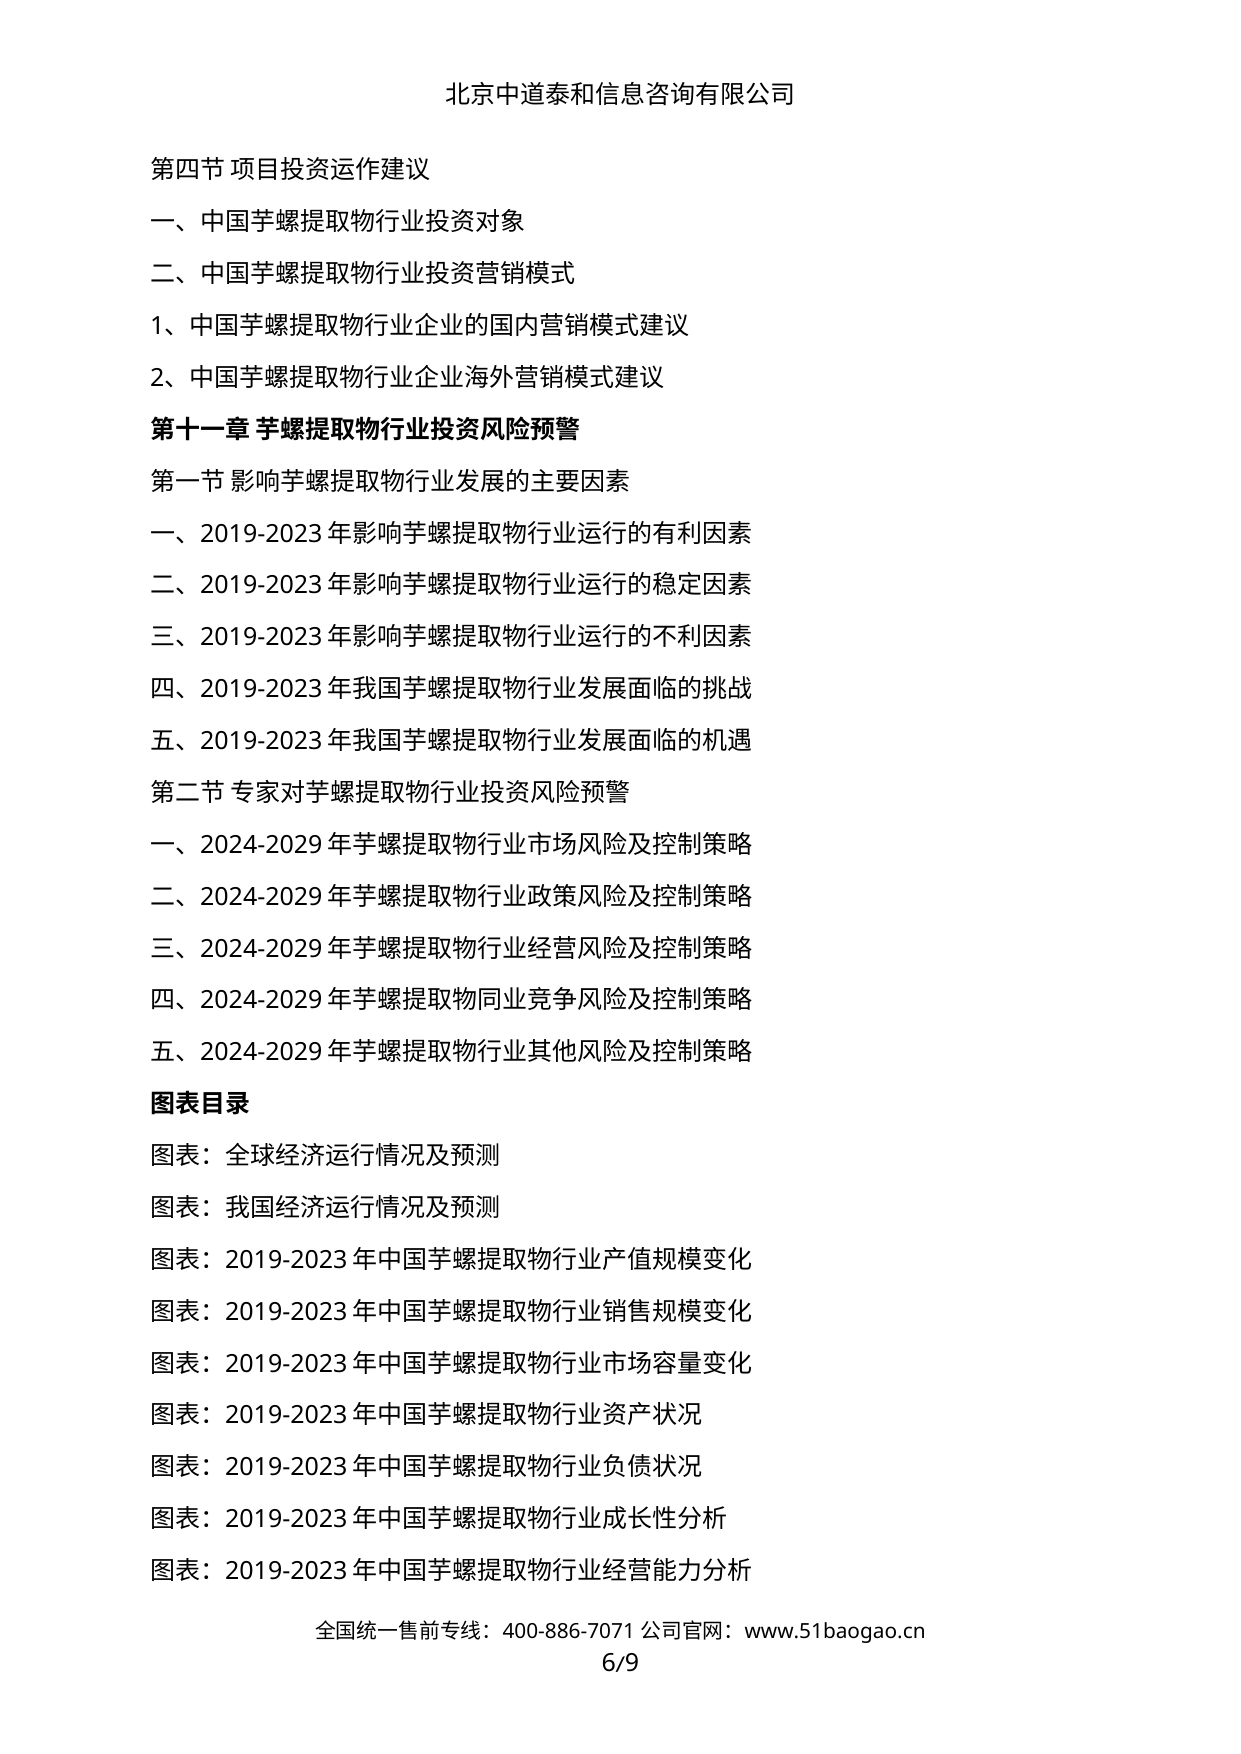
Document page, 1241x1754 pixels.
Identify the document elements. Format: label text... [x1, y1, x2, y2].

text 第一节 影响芋螺提取物行业发展的主要因素 [150, 461, 1090, 497]
text 四、2019-2023年我国芋螺提取物行业发展面临的挑战 [150, 669, 1090, 705]
text 图表：全球经济运行情况及预测 [150, 1136, 1090, 1172]
text 二、2019-2023年影响芋螺提取物行业运行的稳定因素 [150, 565, 1090, 601]
text 第十一章 芋螺提取物行业投资风险预警 [150, 409, 1090, 446]
text 五、2024-2029年芋螺提取物行业其他风险及控制策略 [150, 1032, 1090, 1068]
text 三、2019-2023年影响芋螺提取物行业运行的不利因素 [150, 617, 1090, 653]
text 三、2024-2029年芋螺提取物行业经营风险及控制策略 [150, 928, 1090, 964]
text 1、中国芋螺提取物行业企业的国内营销模式建议 [150, 306, 1090, 342]
text 图表：2019-2023年中国芋螺提取物行业资产状况 [150, 1395, 1090, 1431]
text 一、2024-2029年芋螺提取物行业市场风险及控制策略 [150, 824, 1090, 861]
text 四、2024-2029年芋螺提取物同业竞争风险及控制策略 [150, 980, 1090, 1016]
text 图表：2019-2023年中国芋螺提取物行业产值规模变化 [150, 1239, 1090, 1276]
text 2、中国芋螺提取物行业企业海外营销模式建议 [150, 357, 1090, 394]
text 二、中国芋螺提取物行业投资营销模式 [150, 254, 1090, 290]
text 图表：2019-2023年中国芋螺提取物行业销售规模变化 [150, 1291, 1090, 1327]
text 图表：2019-2023年中国芋螺提取物行业经营能力分析 [150, 1551, 1090, 1587]
text 一、中国芋螺提取物行业投资对象 [150, 202, 1090, 238]
text 第四节 项目投资运作建议 [150, 150, 1090, 186]
text 第二节 专家对芋螺提取物行业投资风险预警 [150, 772, 1090, 809]
text 图表：2019-2023年中国芋螺提取物行业负债状况 [150, 1447, 1090, 1483]
text 图表：我国经济运行情况及预测 [150, 1187, 1090, 1224]
text 一、2019-2023年影响芋螺提取物行业运行的有利因素 [150, 513, 1090, 549]
text 五、2019-2023年我国芋螺提取物行业发展面临的机遇 [150, 721, 1090, 757]
text 二、2024-2029年芋螺提取物行业政策风险及控制策略 [150, 876, 1090, 912]
text 图表目录 [150, 1084, 1090, 1120]
text 图表：2019-2023年中国芋螺提取物行业市场容量变化 [150, 1343, 1090, 1379]
text 图表：2019-2023年中国芋螺提取物行业成长性分析 [150, 1499, 1090, 1535]
